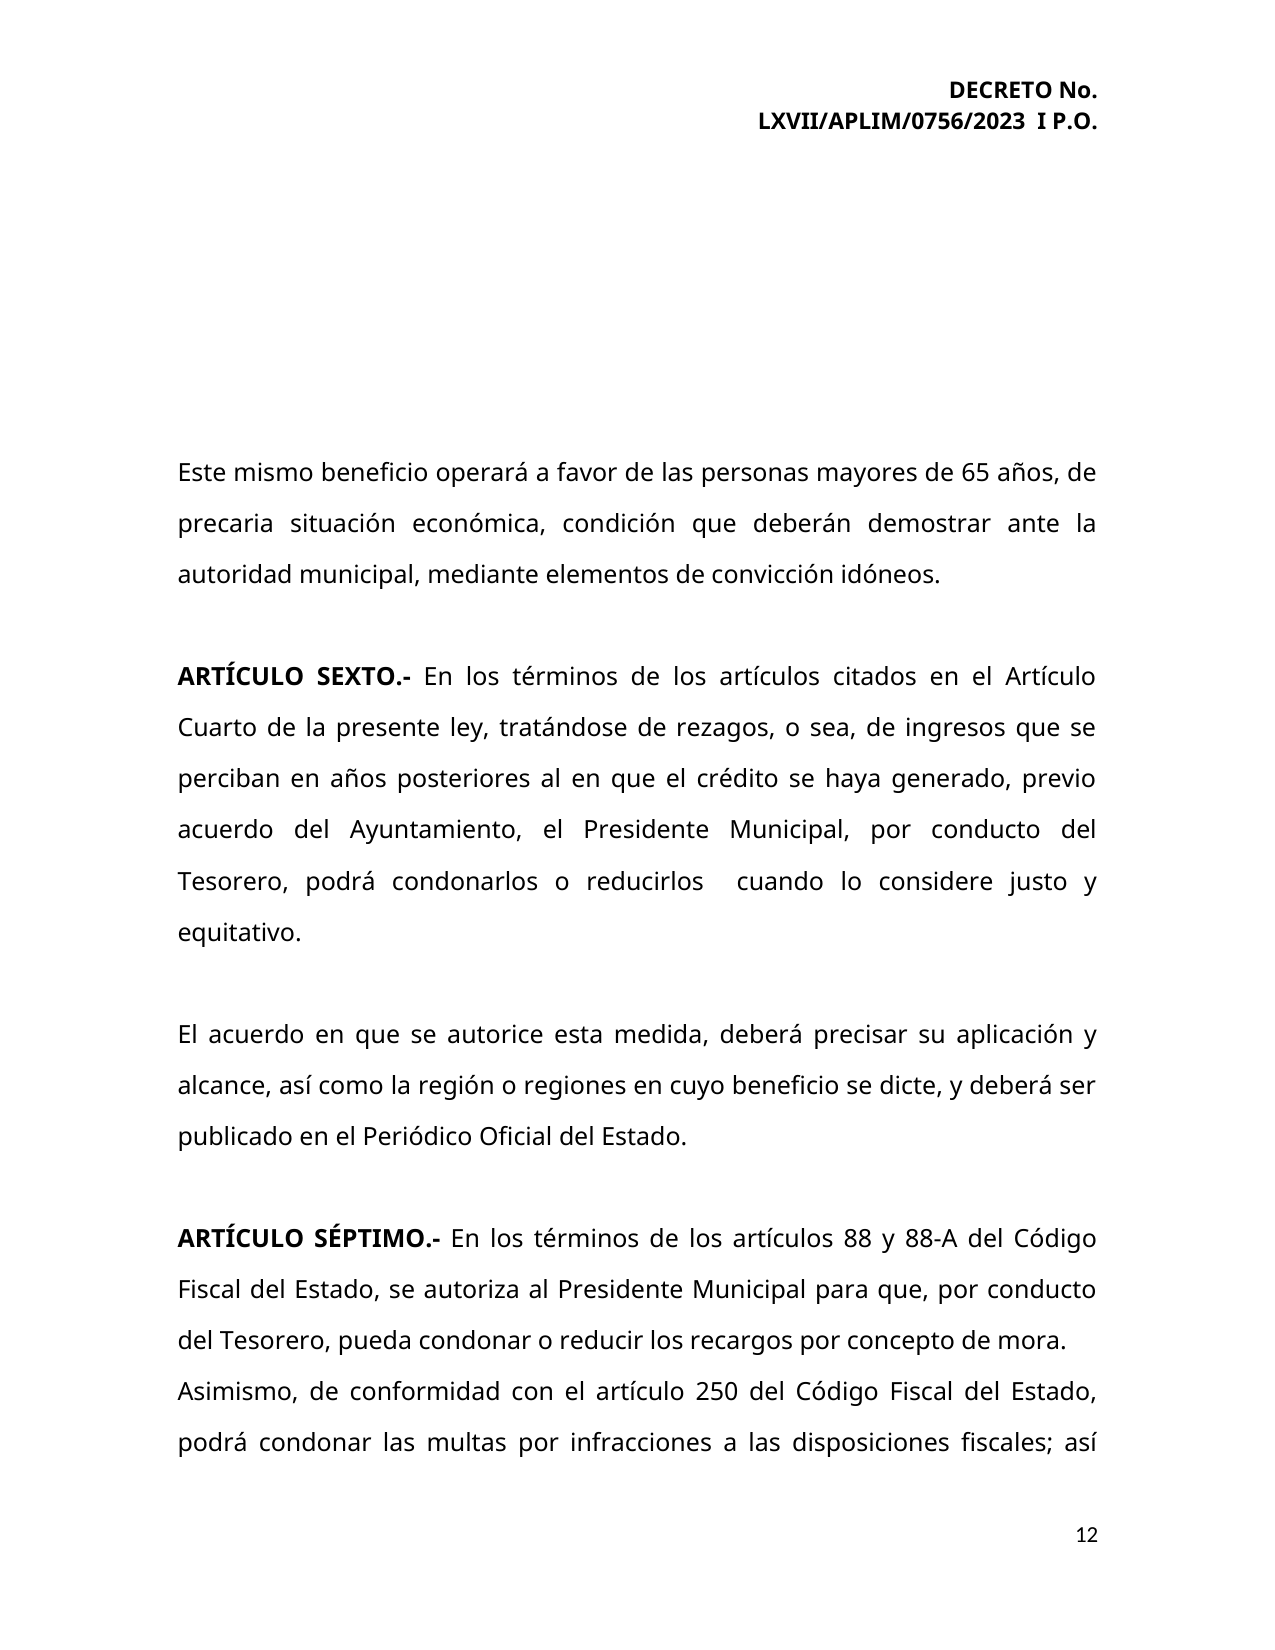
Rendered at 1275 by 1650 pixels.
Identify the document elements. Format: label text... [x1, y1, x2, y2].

text Este mismo beneficio operará a favor de las personas mayores de 65 años, de precaria situación económica, condición que deberán demostrar ante la autoridad municipal, mediante elementos de convicción idóneos. [177, 455, 1098, 591]
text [177, 1373, 1098, 1459]
text El acuerdo en que se autorice esta medida, deberá precisar su aplicación y alcance, así como la región o regiones en cuyo beneficio se dicte, y deberá ser publicado en el Periódico Oficial del Estado. [177, 1016, 1098, 1152]
text ARTÍCULO SÉPTIMO.- En los términos de los artículos 88 y 88-A del Código Fiscal del Estado, se autoriza al Presidente Municipal para que, por conducto del Tesorero, pueda condonar o reducir los recargos por concepto de mora. [177, 1220, 1098, 1357]
text ARTÍCULO SEXTO.- En los términos de los artículos citados en el Artículo Cuarto de la presente ley, tratándose de rezagos, o sea, de ingresos que se perciban en años posteriores al en que el crédito se haya generado, previo acuerdo del Ayuntamiento, el Presidente Municipal, por conducto del Tesorero, podrá condonarlos o reducirlos cuando lo considere justo y equitativo. [177, 659, 1098, 948]
